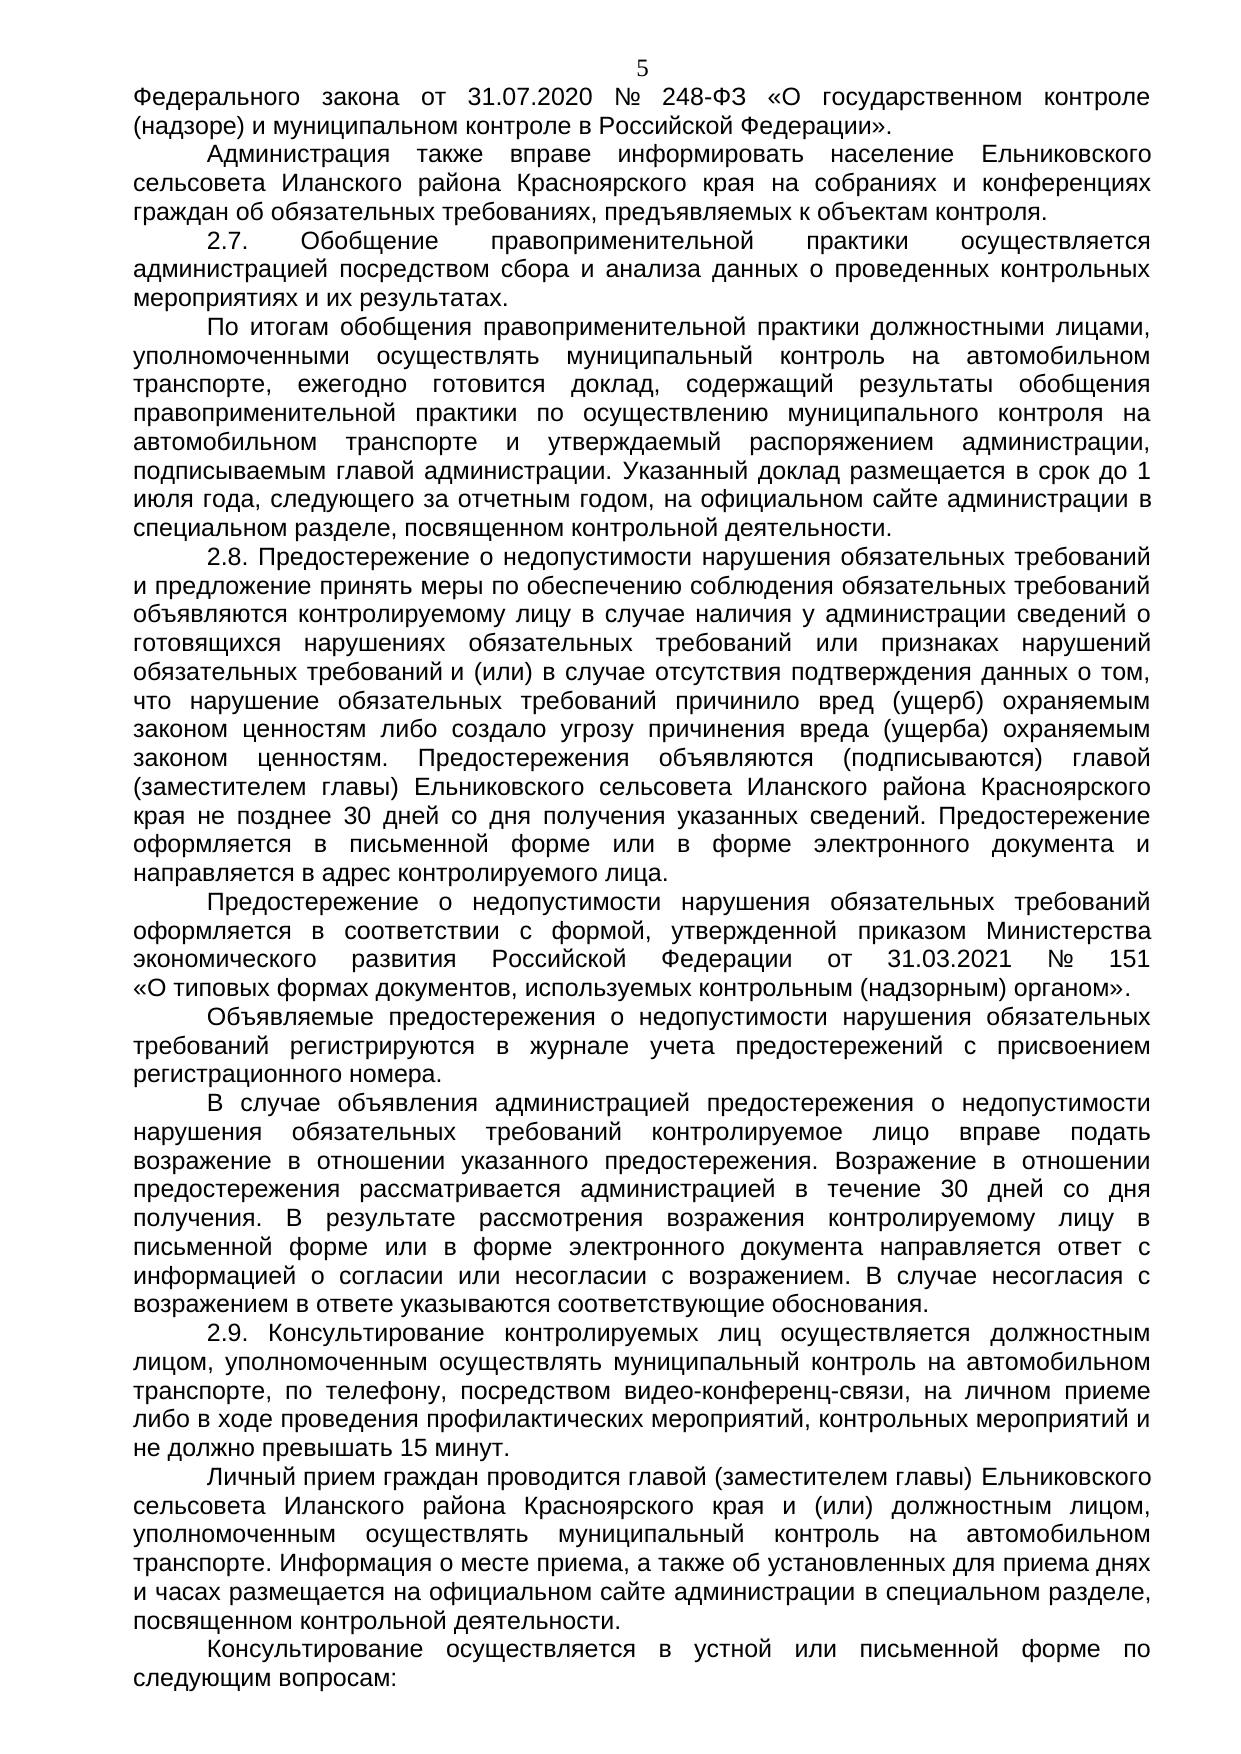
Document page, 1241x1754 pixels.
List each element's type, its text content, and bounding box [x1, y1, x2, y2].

text Администрация также вправе информировать население Ельниковского сельсовета Иланского района Красноярского края на собраниях и конференциях граждан об обязательных требованиях, предъявляемых к объектам контроля. [133, 139, 1152, 226]
text Консультирование осуществляется в устной или письменной форме по следующим вопросам: [133, 1634, 1152, 1692]
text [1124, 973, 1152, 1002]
text 2.7. Обобщение правоприменительной практики осуществляется администрацией посредством сбора и анализа данных о проведенных контрольных мероприятиях и их результатах. [133, 226, 1152, 312]
text В случае объявления администрацией предостережения о недопустимости нарушения обязательных требований контролируемое лицо вправе подать возражение в отношении указанного предостережения. Возражение в отношении предостережения рассматривается администрацией в течение 30 дней со дня получения. В результате рассмотрения возражения контролируемому лицу в письменной форме или в форме электронного документа направляется ответ с информацией о согласии или несогласии с возражением. В случае несогласия с возражением в ответе указываются соответствующие обоснования. [133, 1088, 1152, 1318]
text 2.8. Предостережение о недопустимости нарушения обязательных требований и предложение принять меры по обеспечению соблюдения обязательных требований объявляются контролируемому лицу в случае наличия у администрации сведений о готовящихся нарушениях обязательных требований или признаках нарушений обязательных требований и (или) в случае отсутствия подтверждения данных о том, что нарушение обязательных требований причинило вред (ущерб) охраняемым законом ценностям либо создало угрозу причинения вреда (ущерба) охраняемым законом ценностям. Предостережения объявляются (подписываются) главой (заместителем главы) Ельниковского сельсовета Иланского района Красноярского края не позднее 30 дней со дня получения указанных сведений. Предостережение оформляется в письменной форме или в форме электронного документа и направляется в адрес контролируемого лица. [133, 542, 1152, 887]
text Объявляемые предостережения о недопустимости нарушения обязательных требований регистрируются в журнале учета предостережений с присвоением регистрационного номера. [133, 1002, 1152, 1088]
text По итогам обобщения правоприменительной практики должностными лицами, уполномоченными осуществлять муниципальный контроль на автомобильном транспорте, ежегодно готовится доклад, содержащий результаты обобщения правоприменительной практики по осуществлению муниципального контроля на автомобильном транспорте и утверждаемый распоряжением администрации, подписываемым главой администрации. Указанный доклад размещается в срок до 1 июля года, следующего за отчетным годом, на официальном сайте администрации в специальном разделе, посвященном контрольной деятельности. [133, 312, 1152, 542]
text 2.9. Консультирование контролируемых лиц осуществляется должностным лицом, уполномоченным осуществлять муниципальный контроль на автомобильном транспорте, по телефону, посредством видео-конференц-связи, на личном приеме либо в ходе проведения профилактических мероприятий, контрольных мероприятий и не должно превышать 15 минут. [133, 1318, 1152, 1462]
text Личный прием граждан проводится главой (заместителем главы) Ельниковского сельсовета Иланского района Красноярского края и (или) должностным лицом, уполномоченным осуществлять муниципальный контроль на автомобильном транспорте. Информация о месте приема, а также об установленных для приема днях и часах размещается на официальном сайте администрации в специальном разделе, посвященном контрольной деятельности. [133, 1462, 1152, 1634]
text Предостережение о недопустимости нарушения обязательных требований оформляется в соответствии с формой, утвержденной приказом Министерства экономического развития Российской Федерации от 31.03.2021 № 151 «О типовых формах документов, используемых контрольным (надзорным) органом». [133, 887, 1152, 945]
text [133, 82, 1152, 139]
